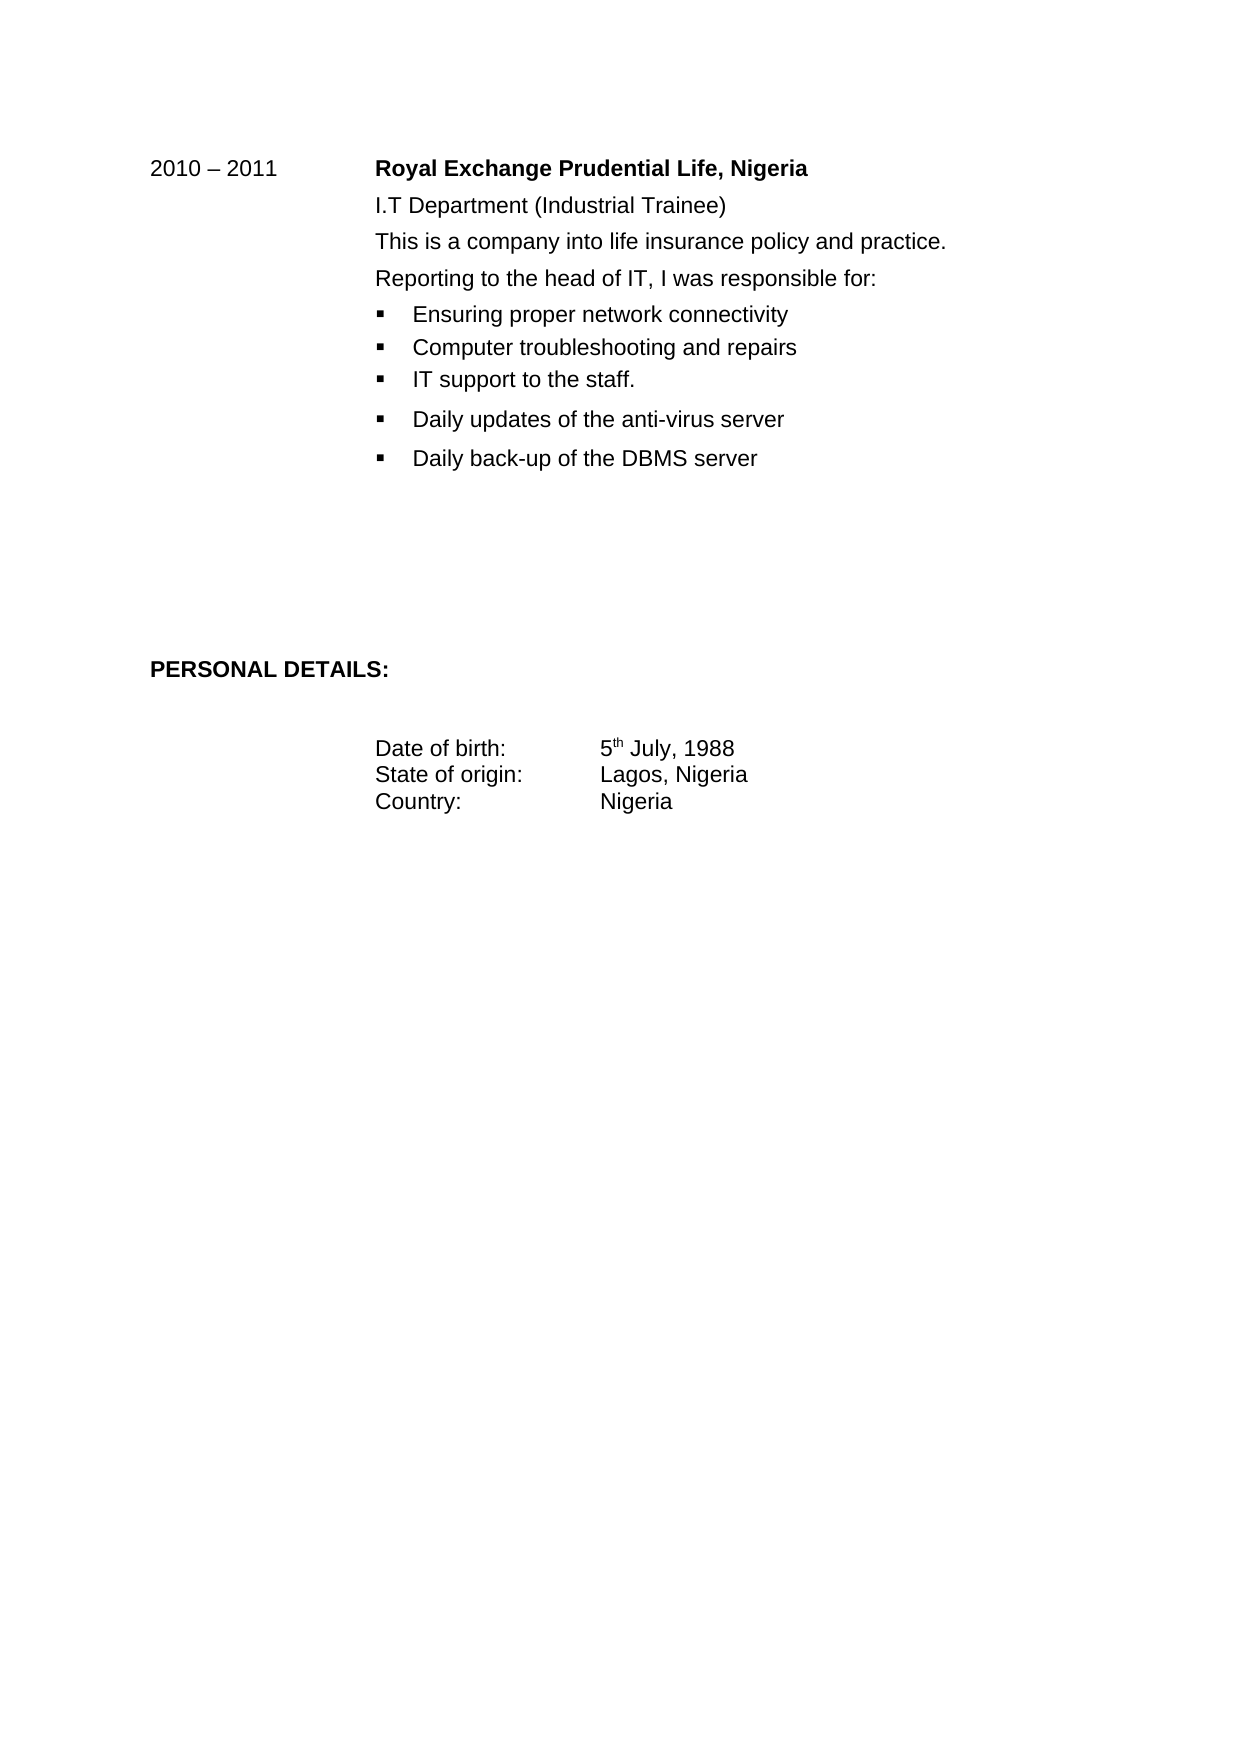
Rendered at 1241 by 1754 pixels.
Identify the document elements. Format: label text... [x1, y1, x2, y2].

list Ensuring proper network connectivity [375, 301, 1090, 327]
text 2010 – 2011 Royal Exchange Prudential Life, Nigeria [150, 155, 1090, 182]
text Date of birth: 5th July, 1988 [300, 735, 1090, 761]
text State of origin: Lagos, Nigeria [300, 761, 1128, 788]
text Reporting to the head of IT, I was responsible for: [300, 264, 1090, 291]
text Country: Nigeria [300, 788, 1128, 814]
list IT support to the staff. [375, 366, 1090, 393]
text PERSONAL DETAILS: [150, 656, 1090, 682]
text I.T Department (Industrial Trainee) [300, 192, 1090, 218]
list Daily updates of the anti-virus server [375, 406, 1090, 432]
list Daily back-up of the DBMS server [375, 445, 1090, 472]
text This is a company into life insurance policy and practice. [300, 228, 1090, 254]
list Computer troubleshooting and repairs [375, 334, 1090, 360]
